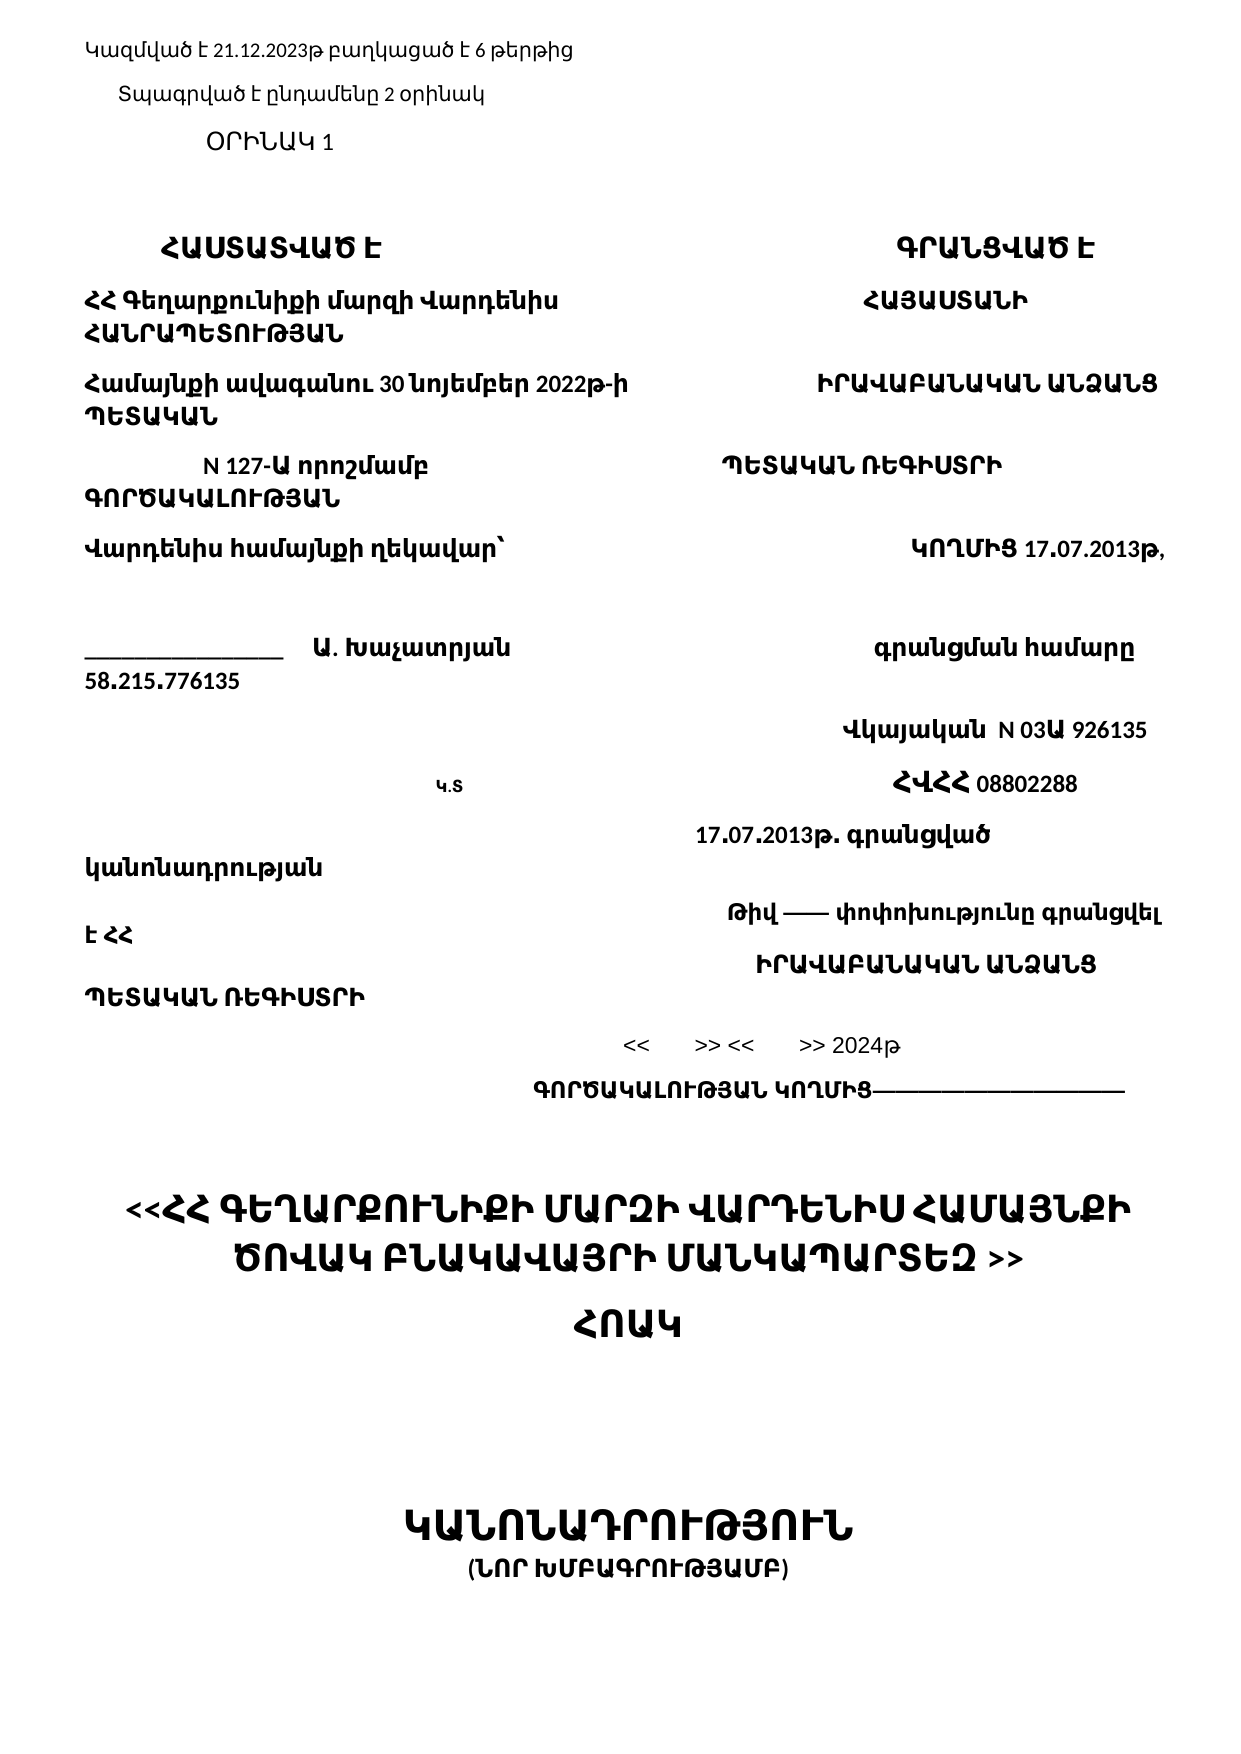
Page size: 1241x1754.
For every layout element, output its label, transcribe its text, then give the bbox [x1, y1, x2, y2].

text ԿԱՆՈՆԱԴՐՈՒԹՅՈՒՆ (ՆՈՐ ԽՄԲԱԳՐՈՒԹՅԱՄԲ) [84, 1500, 1172, 1583]
text Տպագրված է ընդամենը 2 օրինակ [84, 82, 1172, 107]
text Կ.Տ ՀՎՀՀ 08802288 [84, 764, 1172, 800]
text Վարդենիս համայնքի ղեկավար՝ ԿՈՂՄԻՑ 17․07.2013թ, [84, 533, 1172, 563]
text ________________ Ա. Խաչատրյան գրանցման համարը 58․215․776135 [84, 632, 1172, 696]
text N 127-Ա որոշմամբ ՊԵՏԱԿԱՆ ՌԵԳԻՍՏՐԻ ԳՈՐԾԱԿԱԼՈՒԹՅԱՆ [84, 450, 1172, 514]
text Համայնքի ավագանու 30 նոյեմբեր 2022թ-ի ԻՐԱՎԱԲԱՆԱԿԱՆ ԱՆՁԱՆՑ ՊԵՏԱԿԱՆ [84, 368, 1172, 431]
text ԳՈՐԾԱԿԱԼՈՒԹՅԱՆ ԿՈՂՄԻՑ——————————— [84, 1077, 1172, 1103]
text ՀԱՍՏԱՏՎԱԾ Է ԳՐԱՆՑՎԱԾ Է [84, 230, 1172, 266]
text << >> << >> 2024թ [84, 1032, 1172, 1058]
text ՀՀ Գեղարքունիքի մարզի Վարդենիս ՀԱՅԱՍՏԱՆԻ ՀԱՆՐԱՊԵՏՈՒԹՅԱՆ [84, 285, 1172, 349]
text <<ՀՀ ԳԵՂԱՐՔՈՒՆԻՔԻ ՄԱՐԶԻ ՎԱՐԴԵՆԻՍ ՀԱՄԱՅՆՔԻ ԾՈՎԱԿ ԲՆԱԿԱՎԱՅՐԻ ՄԱՆԿԱՊԱՐՏԵԶ >> [84, 1186, 1172, 1281]
text ՀՈԱԿ [84, 1301, 1172, 1347]
text 17․07․2013թ․ գրանցված կանոնադրության [84, 819, 1172, 883]
text ԻՐԱՎԱԲԱՆԱԿԱՆ ԱՆՁԱՆՑ ՊԵՏԱԿԱՆ ՌԵԳԻՍՏՐԻ [84, 949, 1172, 1013]
text ՕՐԻՆԱԿ 1 [84, 126, 1172, 156]
text Կազմված է 21.12.2023թ բաղկացած է 6 թերթից [84, 37, 1172, 63]
text Թիվ —— փոփոխությունը գրանցվել է ՀՀ [84, 902, 1172, 948]
text Վկայական N 03Ա 926135 [84, 714, 1172, 745]
